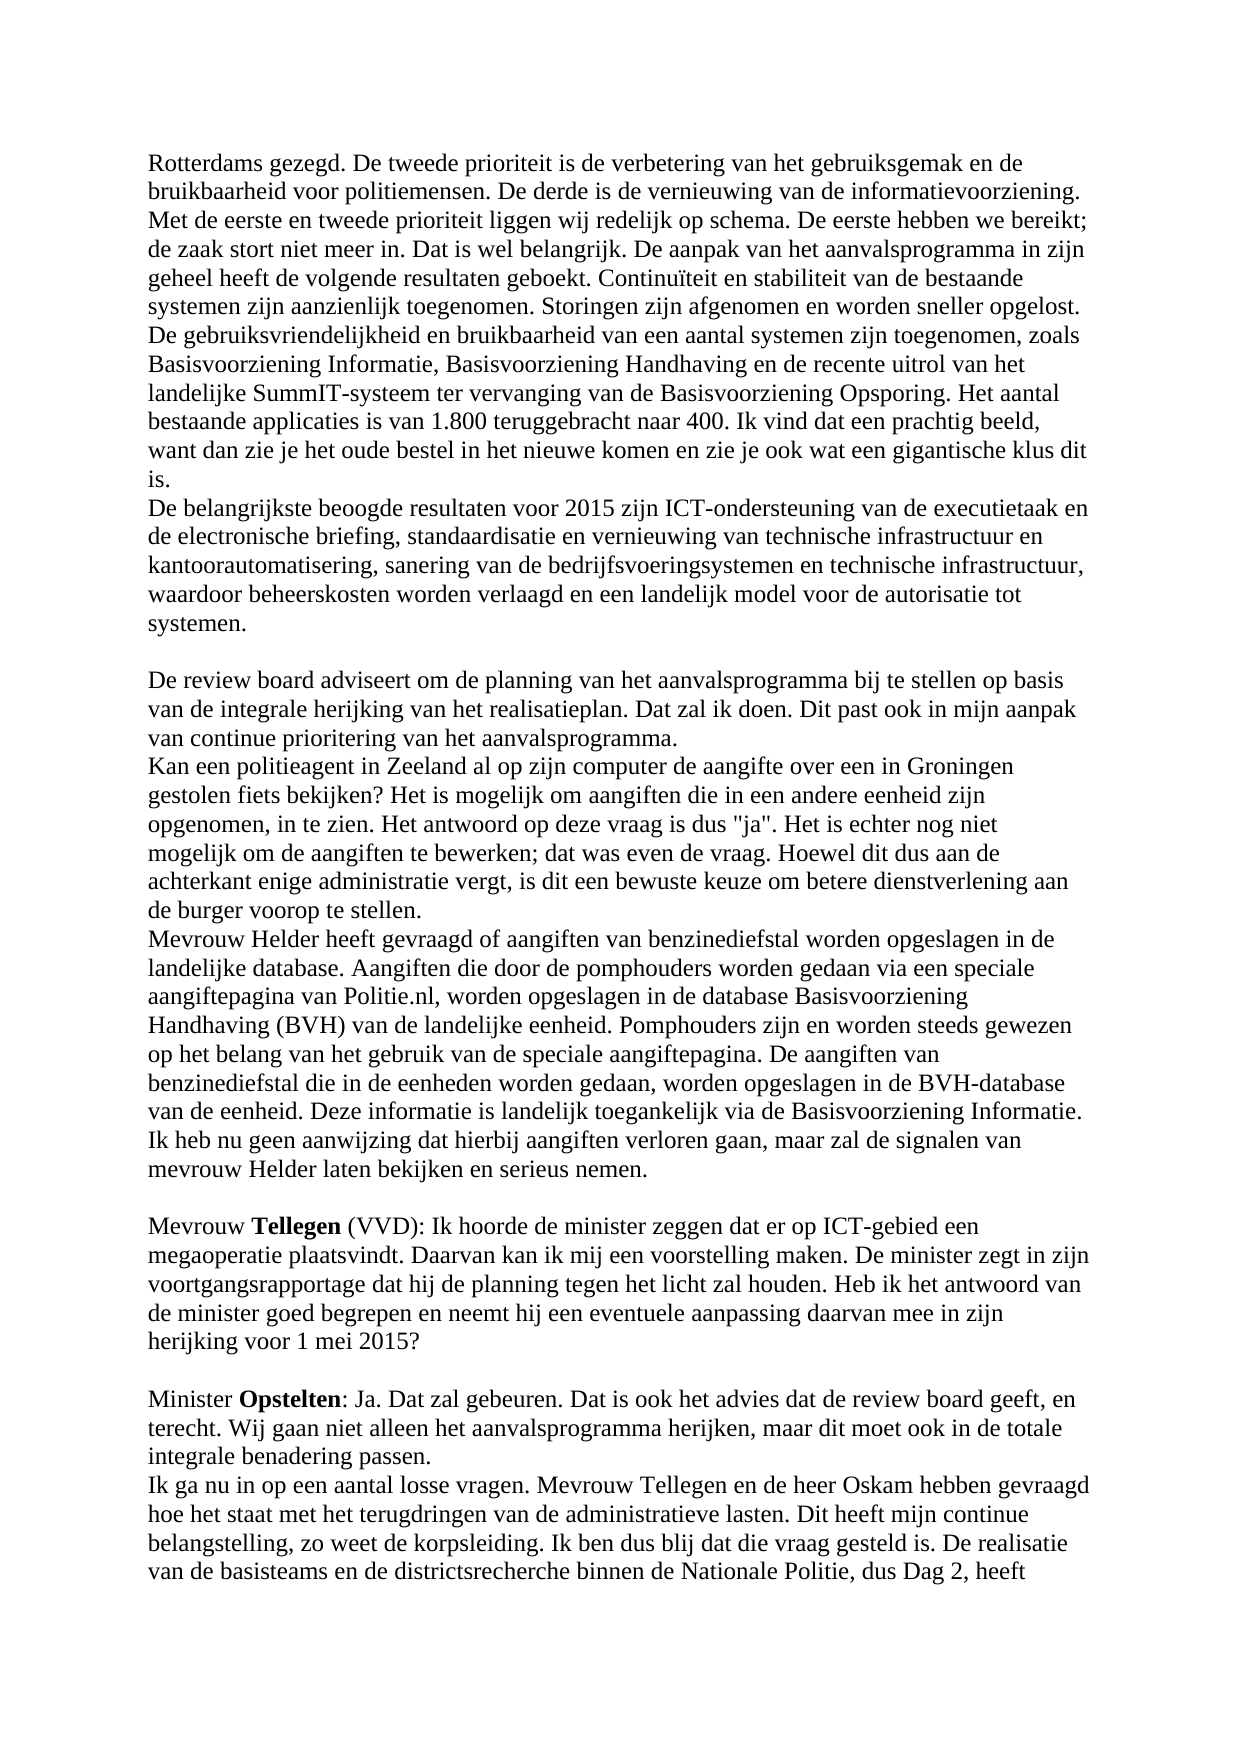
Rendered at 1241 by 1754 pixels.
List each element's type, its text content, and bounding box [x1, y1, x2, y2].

text De review board adviseert om de planning van het aanvalsprogramma bij te stellen op basis van de integrale herijking van het realisatieplan. Dat zal ik doen. Dit past ook in mijn aanpak van continue prioritering van het aanvalsprogramma. [148, 665, 1093, 751]
text Kan een politieagent in Zeeland al op zijn computer de aangifte over een in Groningen gestolen fiets bekijken? Het is mogelijk om aangiften die in een andere eenheid zijn opgenomen, in te zien. Het antwoord op deze vraag is dus "ja". Het is echter nog niet mogelijk om de aangiften te bewerken; dat was even de vraag. Hoewel dit dus aan de achterkant enige administratie vergt, is dit een bewuste keuze om betere dienstverlening aan de burger voorop te stellen. [148, 751, 1093, 924]
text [148, 1470, 1093, 1585]
text Minister Opstelten: Ja. Dat zal gebeuren. Dat is ook het advies dat de review board geeft, en terecht. Wij gaan niet alleen het aanvalsprogramma herijken, maar dit moet ook in de totale integrale benadering passen. [148, 1384, 1093, 1470]
text Mevrouw Helder heeft gevraagd of aangiften van benzinediefstal worden opgeslagen in de landelijke database. Aangiften die door de pomphouders worden gedaan via een speciale aangiftepagina van Politie.nl, worden opgeslagen in de database Basisvoorziening Handhaving (BVH) van de landelijke eenheid. Pomphouders zijn en worden steeds gewezen op het belang van het gebruik van de speciale aangiftepagina. De aangiften van benzinediefstal die in de eenheden worden gedaan, worden opgeslagen in de BVH-database van de eenheid. Deze informatie is landelijk toegankelijk via de Basisvoorziening Informatie. Ik heb nu geen aanwijzing dat hierbij aangiften verloren gaan, maar zal de signalen van mevrouw Helder laten bekijken en serieus nemen. [148, 924, 1093, 1183]
text Mevrouw Tellegen (VVD): Ik hoorde de minister zeggen dat er op ICT-gebied een megaoperatie plaatsvindt. Daarvan kan ik mij een voorstelling maken. De minister zegt in zijn voortgangsrapportage dat hij de planning tegen het licht zal houden. Heb ik het antwoord van de minister goed begrepen en neemt hij een eventuele aanpassing daarvan mee in zijn herijking voor 1 mei 2015? [148, 1211, 1093, 1355]
text De belangrijkste beoogde resultaten voor 2015 zijn ICT-ondersteuning van de executietaak en de electronische briefing, standaardisatie en vernieuwing van technische infrastructuur en kantoorautomatisering, sanering van de bedrijfsvoeringsystemen en technische infrastructuur, waardoor beheerskosten worden verlaagd en een landelijk model voor de autorisatie tot systemen. [148, 493, 1093, 636]
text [148, 148, 1093, 205]
text Met de eerste en tweede prioriteit liggen wij redelijk op schema. De eerste hebben we bereikt; de zaak stort niet meer in. Dat is wel belangrijk. De aanpak van het aanvalsprogramma in zijn geheel heeft de volgende resultaten geboekt. Continuïteit en stabiliteit van de bestaande systemen zijn aanzienlijk toegenomen. Storingen zijn afgenomen en worden sneller opgelost. De gebruiksvriendelijkheid en bruikbaarheid van een aantal systemen zijn toegenomen, zoals Basisvoorziening Informatie, Basisvoorziening Handhaving en de recente uitrol van het landelijke SummIT-systeem ter vervanging van de Basisvoorziening Opsporing. Het aantal bestaande applicaties is van 1.800 teruggebracht naar 400. Ik vind dat een prachtig beeld, want dan zie je het oude bestel in het nieuwe komen en zie je ook wat een gigantische klus dit is. [148, 205, 1093, 493]
